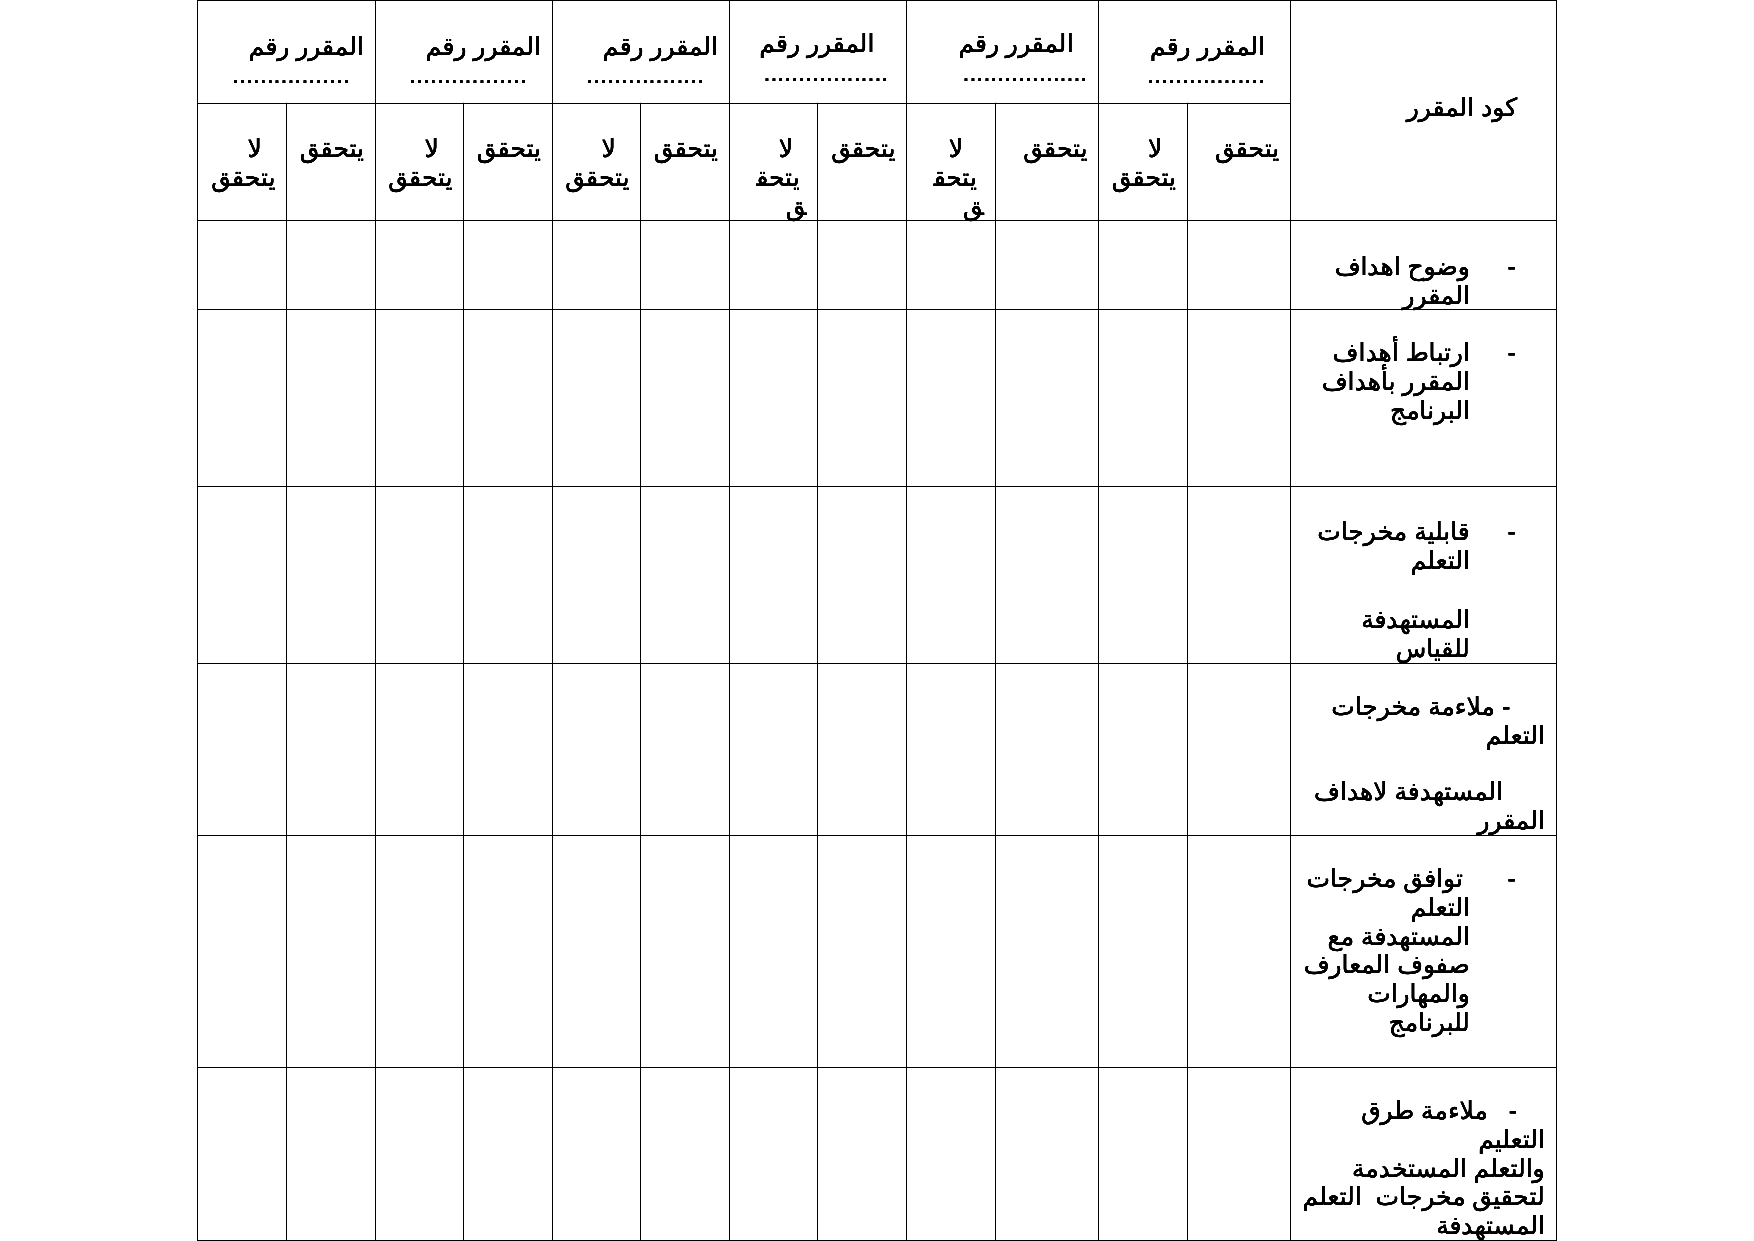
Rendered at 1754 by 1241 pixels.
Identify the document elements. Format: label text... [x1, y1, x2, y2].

table_cell [1099, 664, 1187, 835]
table_cell [198, 310, 286, 486]
table_cell [1099, 836, 1187, 1067]
table_cell [641, 836, 729, 1067]
table_cell [907, 221, 995, 309]
table_cell [198, 487, 286, 663]
table_cell [464, 487, 552, 663]
table_cell [1188, 310, 1290, 486]
table_cell يتحقق [818, 104, 906, 220]
table_cell [996, 487, 1098, 663]
table_cell [376, 836, 463, 1067]
table_cell [376, 664, 463, 835]
table_cell [287, 221, 375, 309]
table_header المقرر رقم .................. [907, 1, 1098, 102]
table_cell [287, 664, 375, 835]
table_cell [287, 310, 375, 486]
table_cell [730, 310, 817, 486]
table_cell [1099, 310, 1187, 486]
table_cell [376, 487, 463, 663]
table_cell يتحقق [1188, 104, 1290, 220]
table_cell [1188, 836, 1290, 1067]
table_cell ارتباط أهداف المقرر بأهداف البرنامج [1291, 310, 1556, 486]
table_cell [198, 664, 286, 835]
table_cell [818, 1068, 906, 1240]
table_cell [287, 836, 375, 1067]
table_cell [553, 664, 640, 835]
table_cell [907, 487, 995, 663]
table_cell [1099, 221, 1187, 309]
table_cell [464, 836, 552, 1067]
table_cell لا يتحقق [907, 104, 995, 220]
table_cell [464, 221, 552, 309]
table_cell [818, 487, 906, 663]
table_cell [287, 1068, 375, 1240]
table_cell [641, 310, 729, 486]
table_cell [1099, 487, 1187, 663]
table_cell [553, 487, 640, 663]
table_cell توافق مخرجات التعلم المستهدفة مع صفوف المعارف والمهارات للبرنامج [1291, 836, 1556, 1067]
table_cell [818, 836, 906, 1067]
table_header المقرر رقم ................. [198, 1, 375, 102]
table_cell [996, 221, 1098, 309]
table_cell [1188, 221, 1290, 309]
table_cell [376, 221, 463, 309]
table_cell [641, 664, 729, 835]
table_cell [1099, 1068, 1187, 1240]
table_cell [553, 836, 640, 1067]
table_cell [907, 664, 995, 835]
table_cell [730, 1068, 817, 1240]
table_cell [641, 221, 729, 309]
table_cell [730, 664, 817, 835]
table_cell وضوح اهداف المقرر [1291, 221, 1556, 309]
table_cell [553, 310, 640, 486]
table_cell [996, 664, 1098, 835]
table_cell [553, 1068, 640, 1240]
table_cell [641, 487, 729, 663]
table_cell [198, 1068, 286, 1240]
table_header المقرر رقم .................. [730, 1, 906, 102]
table_cell قابلية مخرجات التعلم المستهدفة للقياس [1291, 487, 1556, 663]
table_cell [1188, 664, 1290, 835]
table_cell يتحقق [287, 104, 375, 220]
table_cell [464, 1068, 552, 1240]
table_cell [818, 310, 906, 486]
table_cell [818, 664, 906, 835]
table_cell [996, 1068, 1098, 1240]
table_cell لا يتحقق [730, 104, 817, 220]
table_cell [553, 221, 640, 309]
table_cell يتحقق [996, 104, 1098, 220]
table_cell [464, 310, 552, 486]
table_cell [907, 836, 995, 1067]
table_cell [376, 310, 463, 486]
table_cell [730, 836, 817, 1067]
table_cell لا يتحقق [198, 104, 286, 220]
table_cell [287, 487, 375, 663]
table_cell لا يتحقق [1099, 104, 1187, 220]
table_header كود المقرر [1291, 1, 1556, 220]
table_cell [730, 487, 817, 663]
table_cell [641, 1068, 729, 1240]
table_cell [464, 664, 552, 835]
table_cell - ملاءمة مخرجات التعلم المستهدفة لاهداف المقرر [1291, 664, 1556, 835]
table_header المقرر رقم ................. [376, 1, 552, 102]
table_cell [818, 221, 906, 309]
table_cell [996, 310, 1098, 486]
table_cell [198, 836, 286, 1067]
table_cell [1188, 487, 1290, 663]
table_cell [1188, 1068, 1290, 1240]
table_cell [996, 836, 1098, 1067]
table_header المقرر رقم ................. [553, 1, 729, 102]
table_cell - ملاءمة طرق التعليم والتعلم المستخدمة لتحقيق مخرجات التعلم المستهدفة [1291, 1068, 1556, 1240]
table_cell [376, 1068, 463, 1240]
table_cell لا يتحقق [553, 104, 640, 220]
table_cell [730, 221, 817, 309]
table_cell لا يتحقق [376, 104, 463, 220]
table_header المقرر رقم ................. [1099, 1, 1290, 102]
table_cell [198, 221, 286, 309]
table_cell يتحقق [641, 104, 729, 220]
table_cell يتحقق [464, 104, 552, 220]
table_cell [907, 310, 995, 486]
table_cell [907, 1068, 995, 1240]
